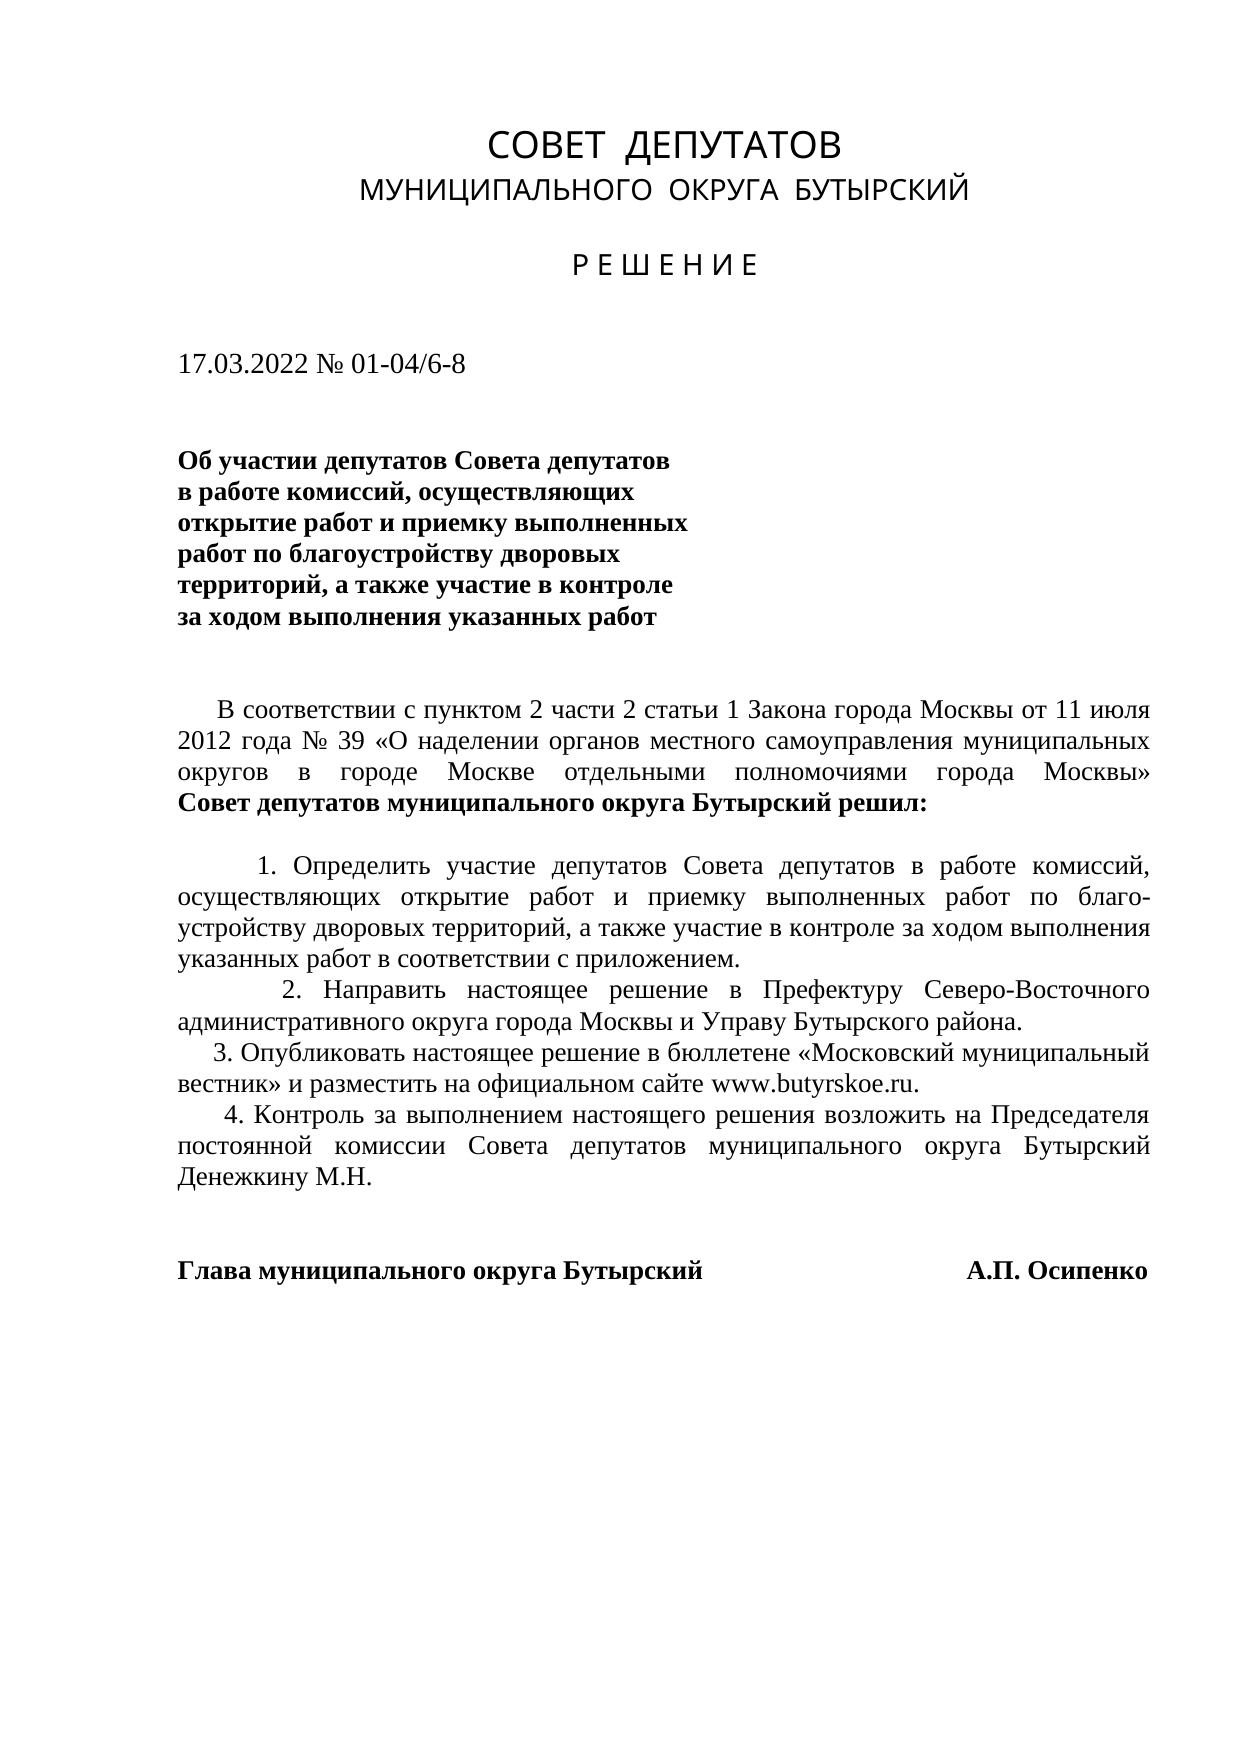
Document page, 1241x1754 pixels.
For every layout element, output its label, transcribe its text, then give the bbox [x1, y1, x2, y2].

text за ходом выполнения указанных работ [177, 600, 1152, 631]
text МУНИЦИПАЛЬНОГО ОКРУГА БУТЫРСКИЙ [177, 169, 1152, 209]
text 3. Опубликовать настоящее решение в бюллетене «Московский муниципальный вестник» и разместить на официальном сайте www.butyrskoe.ru. [177, 1036, 1152, 1098]
text Р Е Ш Е Н И Е [177, 244, 1152, 284]
text Глава муниципального округа Бутырский А.П. Осипенко [177, 1254, 1152, 1285]
text территорий, а также участие в контроле [177, 568, 1152, 600]
text Об участии депутатов Совета депутатов [177, 444, 768, 475]
text В соответствии с пунктом 2 части 2 статьи 1 Закона города Москвы от 11 июля 2012 года № 39 «О наделении органов местного самоуправления муниципальных округов в городе Москве отдельными полномочиями города Москвы» Совет депутатов муниципального округа Бутырский решил: [177, 693, 1152, 818]
text открытие работ и приемку выполненных [177, 506, 1152, 537]
text СОВЕТ ДЕПУТАТОВ [177, 118, 1152, 169]
text 4. Контроль за выполнением настоящего решения возложить на Председателя постоянной комиссии Совета депутатов муниципального округа Бутырский Денежкину М.Н. [177, 1098, 1152, 1191]
text 1. Определить участие депутатов Совета депутатов в работе комиссий, осуществляющих открытие работ и приемку выполненных работ по благо-устройству дворовых территорий, а также участие в контроле за ходом выполнения указанных работ в соответствии с приложением. [177, 849, 1152, 973]
text работ по благоустройству дворовых [177, 537, 1152, 568]
text в работе комиссий, осуществляющих [177, 475, 1152, 506]
text 2. Направить настоящее решение в Префектуру Северо-Восточного административного округа города Москвы и Управу Бутырского района. [177, 973, 1152, 1036]
text 17.03.2022 № 01-04/6-8 [177, 346, 1152, 379]
